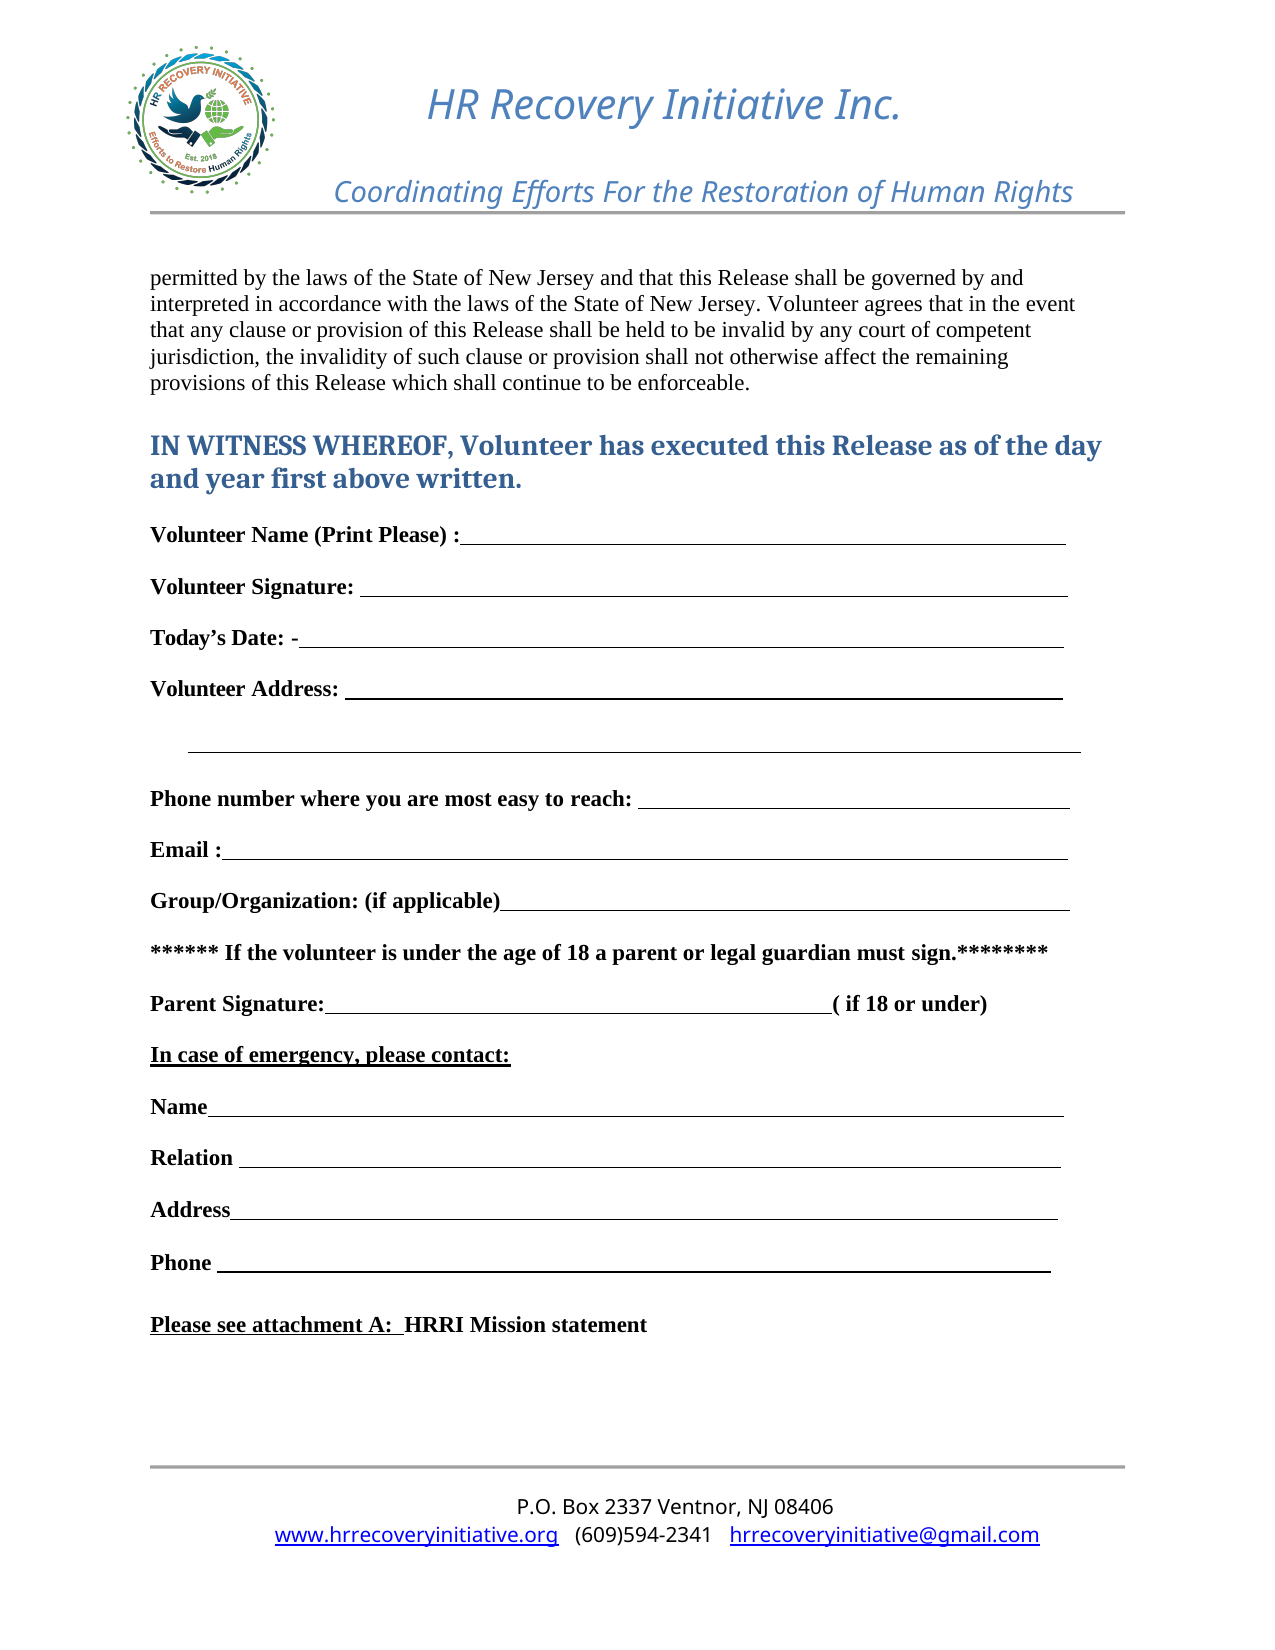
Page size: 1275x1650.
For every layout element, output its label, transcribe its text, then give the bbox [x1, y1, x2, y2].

text Volunteer Signature: [150, 573, 1125, 599]
text Address Phone [150, 1196, 1102, 1275]
subtitle IN WITNESS WHEREOF, Volunteer has executed this Release as of the day and year first above written. [150, 429, 1104, 496]
text Email : [150, 836, 1125, 862]
text Today’s Date: - [150, 624, 1125, 651]
text Volunteer Address: [150, 676, 1125, 702]
text Name [150, 1093, 1125, 1119]
text ****** If the volunteer is under the age of 18 a parent or legal guardian must sign.******** Parent Signature: ( if 18 or under) [150, 939, 1112, 1017]
text Please see attachment A: HRRI Mission statement [150, 1311, 1102, 1337]
text Phone number where you are most easy to reach: [150, 785, 1125, 811]
text Group/Organization: (if applicable) [150, 887, 1125, 914]
text In case of emergency, please contact: [150, 1042, 1125, 1068]
text Volunteer Name (Print Please) : [150, 521, 1125, 548]
picture [86, 42, 316, 197]
text Relation [150, 1144, 1125, 1171]
